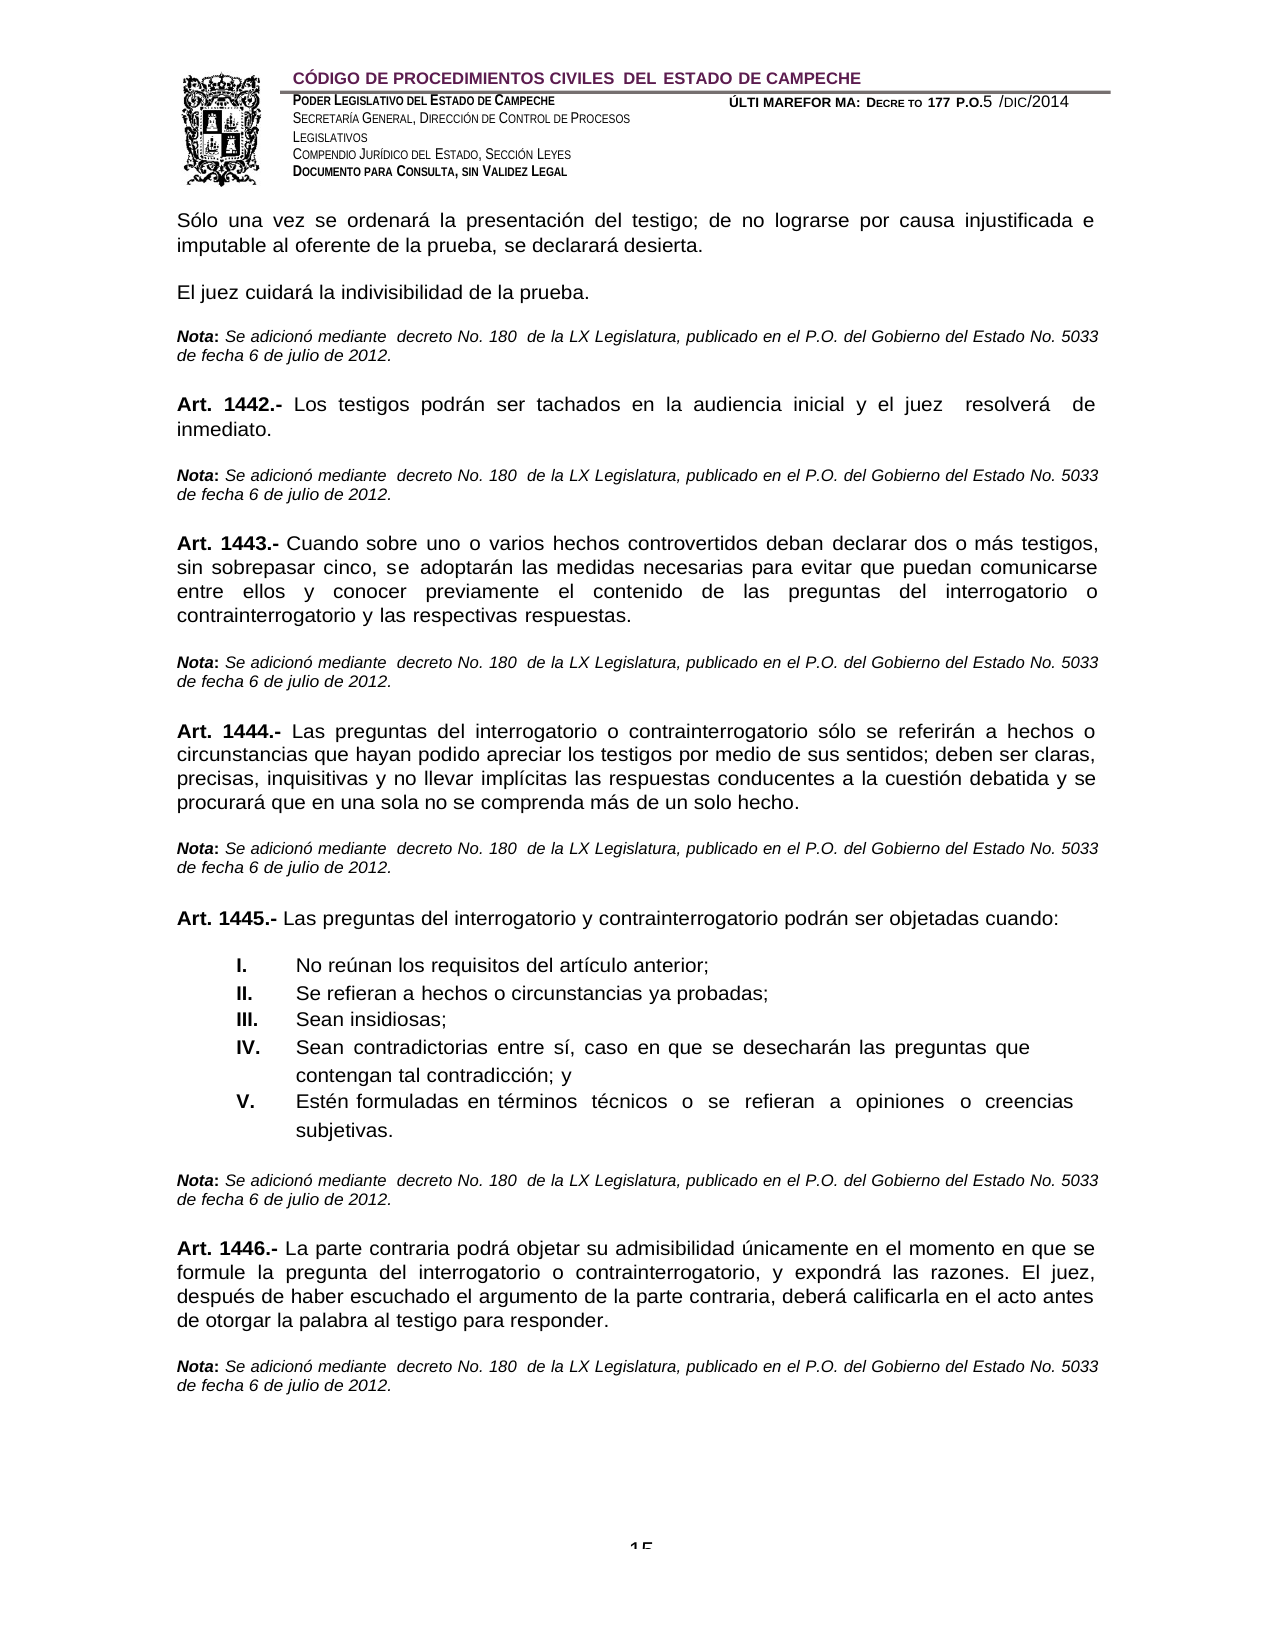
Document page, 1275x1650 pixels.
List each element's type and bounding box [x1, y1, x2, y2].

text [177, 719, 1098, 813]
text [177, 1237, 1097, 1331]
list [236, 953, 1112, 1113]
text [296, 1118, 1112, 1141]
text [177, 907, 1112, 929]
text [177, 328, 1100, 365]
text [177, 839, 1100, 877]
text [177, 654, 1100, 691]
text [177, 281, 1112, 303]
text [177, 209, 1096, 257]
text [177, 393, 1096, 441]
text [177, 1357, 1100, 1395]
picture [181, 71, 262, 187]
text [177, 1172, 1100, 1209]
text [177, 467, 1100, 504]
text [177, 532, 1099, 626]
